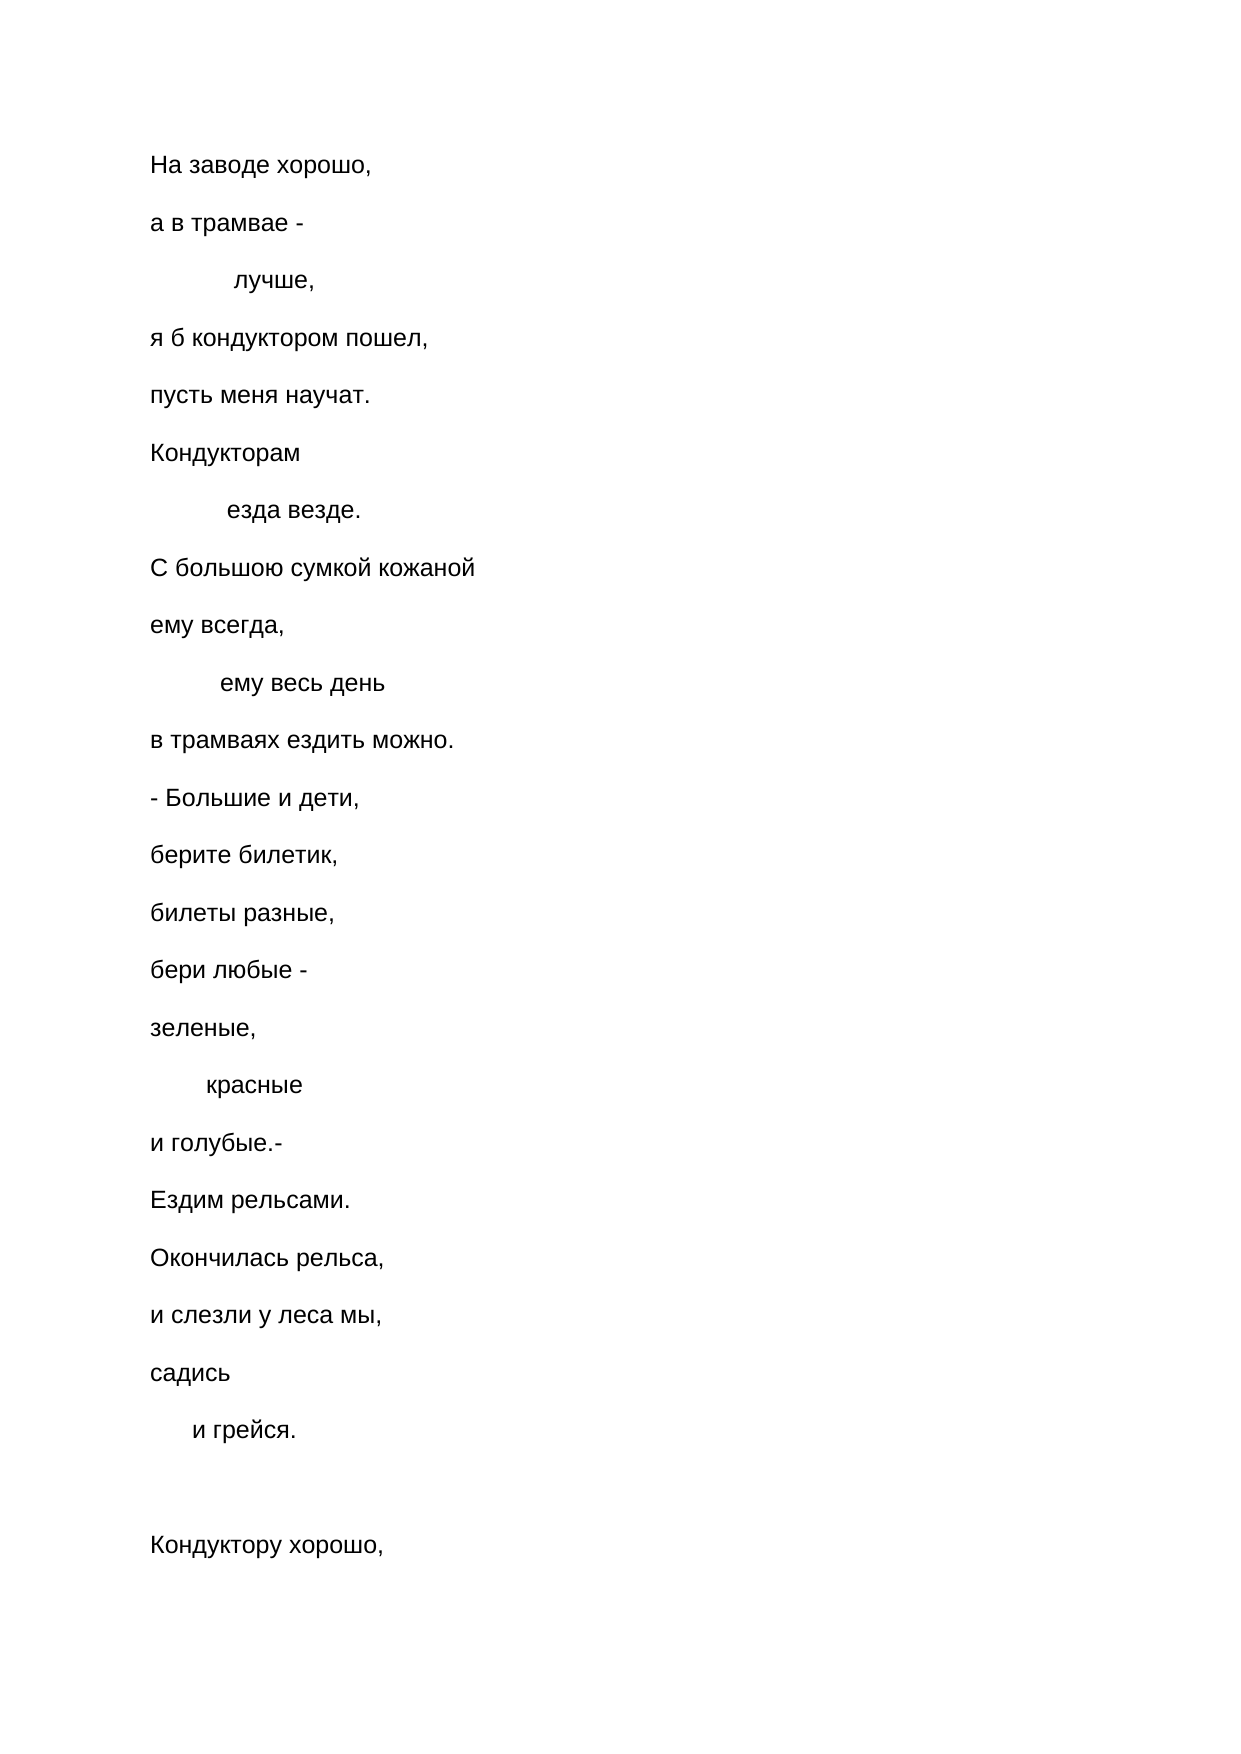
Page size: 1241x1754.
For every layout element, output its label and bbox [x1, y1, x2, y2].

text [150, 150, 1090, 1587]
